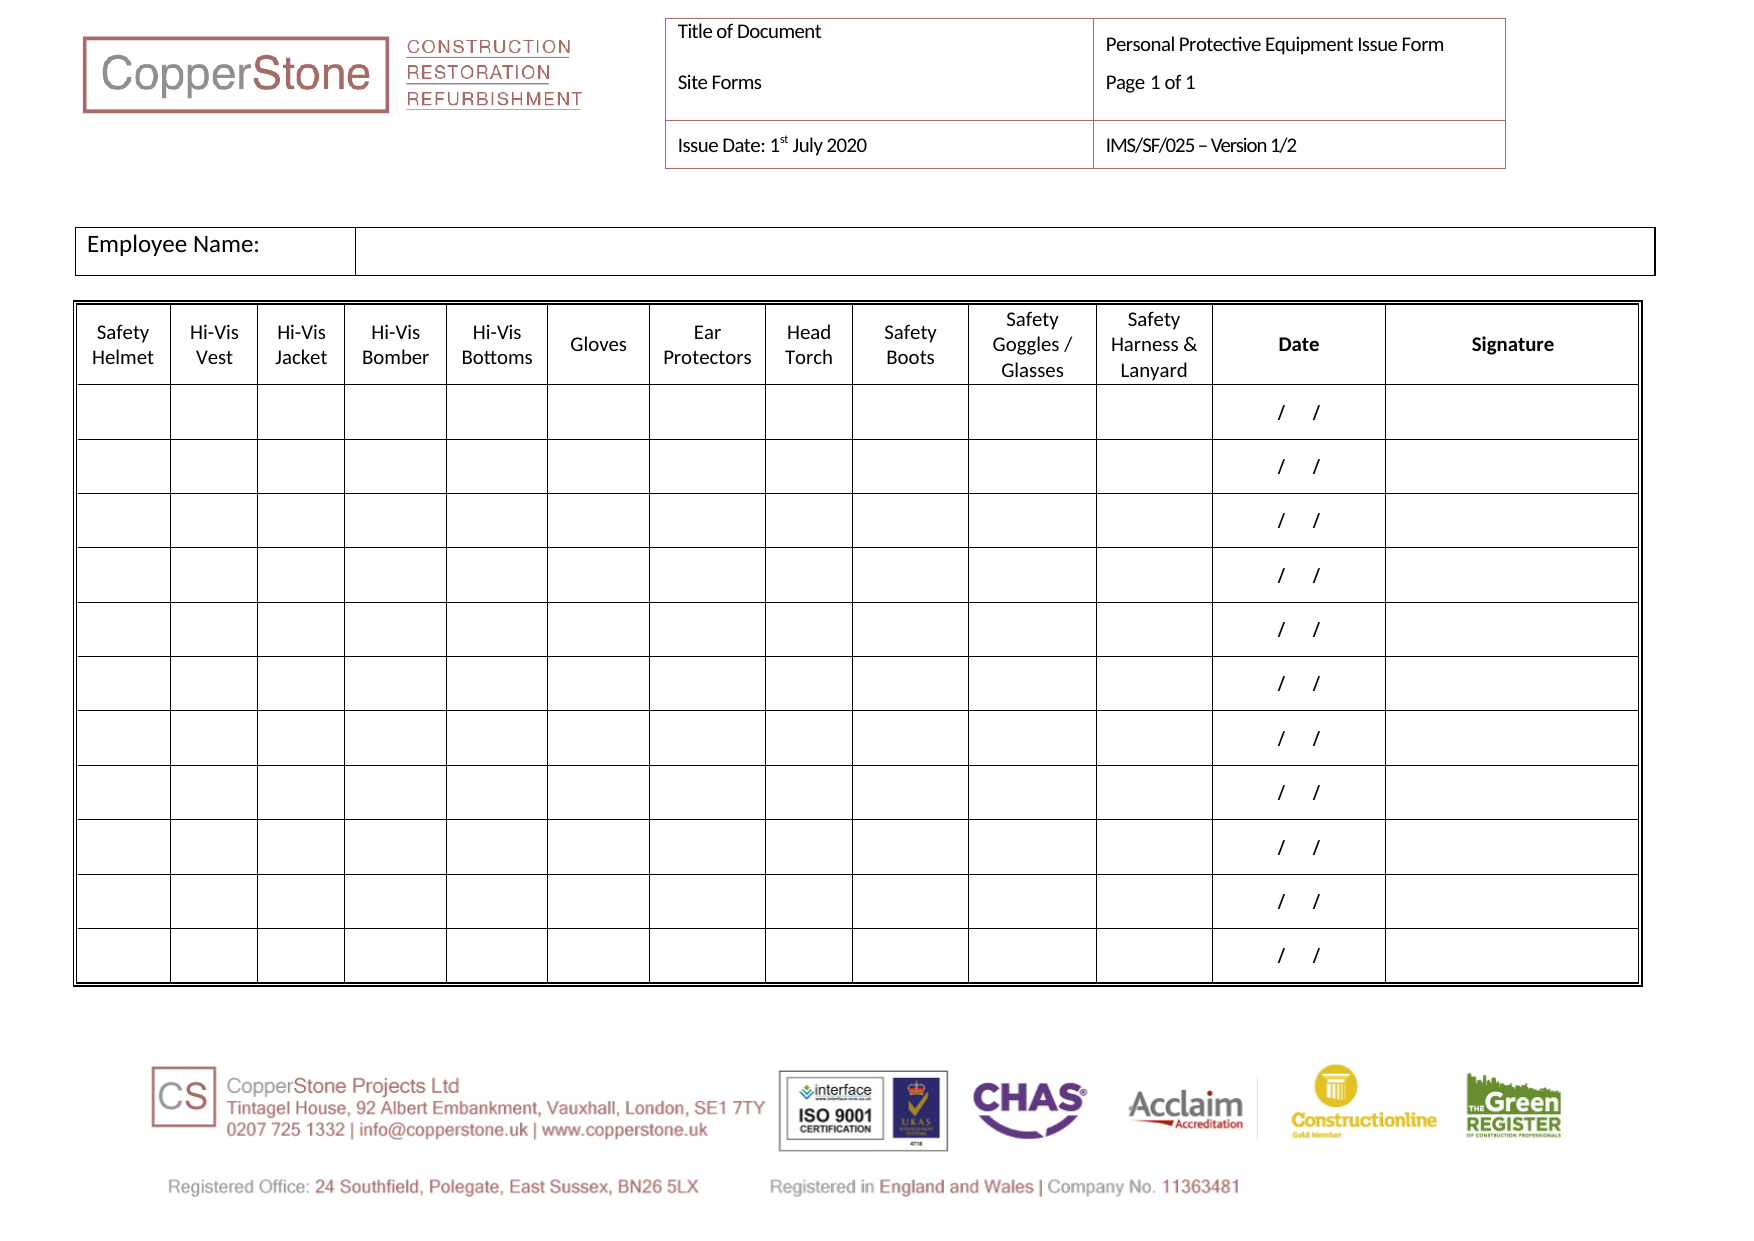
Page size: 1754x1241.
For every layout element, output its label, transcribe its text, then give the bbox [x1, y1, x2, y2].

table_cell [171, 548, 257, 602]
table_header Safety Boots [853, 305, 968, 384]
table_cell [1386, 875, 1638, 928]
table_cell [853, 766, 968, 819]
table_cell [969, 385, 1096, 438]
table_cell [1097, 657, 1212, 710]
table_cell [650, 385, 765, 438]
table_cell [258, 875, 344, 928]
table_cell [171, 766, 257, 819]
table_cell [1097, 711, 1212, 765]
table_cell [969, 929, 1096, 982]
table_cell [171, 440, 257, 493]
table_cell [1097, 929, 1212, 982]
table_cell [447, 766, 547, 819]
table_cell / / [1213, 820, 1385, 873]
table_cell [1386, 657, 1638, 710]
table_cell [447, 494, 547, 547]
table_cell [650, 711, 765, 765]
table_cell [969, 711, 1096, 765]
table_cell [345, 657, 446, 710]
table_cell [258, 766, 344, 819]
table_cell [650, 603, 765, 656]
table_header Safety Goggles / Glasses [969, 305, 1096, 384]
table_cell [548, 603, 649, 656]
table_cell [77, 548, 170, 602]
table_cell [766, 711, 852, 765]
table_cell [171, 657, 257, 710]
table_cell [258, 494, 344, 547]
table_cell [766, 657, 852, 710]
table_cell / / [1213, 875, 1385, 928]
table_cell [1097, 548, 1212, 602]
table_cell / / [1213, 440, 1385, 493]
table_cell [77, 820, 170, 873]
table_cell [171, 820, 257, 873]
table_cell [1386, 494, 1638, 547]
table_cell [258, 820, 344, 873]
table_cell [969, 494, 1096, 547]
table_cell [766, 385, 852, 438]
table_cell [853, 385, 968, 438]
table_header Head Torch [766, 305, 852, 384]
table_cell [650, 929, 765, 982]
table_cell [548, 385, 649, 438]
table_header Ear Protectors [650, 305, 765, 384]
table_cell [969, 657, 1096, 710]
table_cell [77, 766, 170, 819]
table_cell / / [1213, 603, 1385, 656]
table_cell [969, 820, 1096, 873]
table_cell [345, 766, 446, 819]
table_cell [969, 875, 1096, 928]
table_header Hi-Vis Bomber [345, 305, 446, 384]
table_cell [853, 820, 968, 873]
table_cell [1386, 603, 1638, 656]
table_cell [1097, 820, 1212, 873]
table_cell [969, 548, 1096, 602]
table_cell [650, 548, 765, 602]
table_cell [258, 548, 344, 602]
table_cell [766, 875, 852, 928]
table_cell [345, 385, 446, 438]
table_cell [345, 548, 446, 602]
table_cell [1097, 385, 1212, 438]
table_cell [77, 929, 170, 982]
table_cell [258, 929, 344, 982]
table_cell [1097, 494, 1212, 547]
table_header Signature [1386, 305, 1638, 384]
table_cell [853, 548, 968, 602]
table_cell [548, 440, 649, 493]
table_cell [650, 766, 765, 819]
table_cell [447, 711, 547, 765]
table_cell [447, 875, 547, 928]
table_cell [77, 603, 170, 656]
table_cell [766, 494, 852, 547]
table_cell [548, 657, 649, 710]
picture [74, 27, 596, 118]
table_cell [171, 494, 257, 547]
table_cell / / [1213, 657, 1385, 710]
table_cell [650, 657, 765, 710]
table_cell [345, 603, 446, 656]
table_cell [766, 929, 852, 982]
table_cell [650, 875, 765, 928]
table_cell [650, 494, 765, 547]
table_cell [548, 711, 649, 765]
table_cell [171, 711, 257, 765]
table_cell [1097, 766, 1212, 819]
table_header Safety Harness & Lanyard [1097, 305, 1212, 384]
table_cell [766, 820, 852, 873]
table_header Date [1213, 305, 1385, 384]
table_cell [766, 548, 852, 602]
table_cell [171, 603, 257, 656]
table_cell [1386, 929, 1638, 982]
table_cell [258, 603, 344, 656]
table_cell [853, 711, 968, 765]
table_cell [77, 657, 170, 710]
table_cell [853, 440, 968, 493]
table_cell [853, 494, 968, 547]
table_header Hi-Vis Jacket [258, 305, 344, 384]
table_cell [447, 385, 547, 438]
table_cell [548, 766, 649, 819]
table_cell [1097, 875, 1212, 928]
table_cell [969, 440, 1096, 493]
table_cell [171, 875, 257, 928]
table_cell [1386, 440, 1638, 493]
table_cell [766, 603, 852, 656]
table_cell / / [1213, 766, 1385, 819]
table_cell [447, 603, 547, 656]
table_cell / / [1213, 494, 1385, 547]
table_cell [447, 548, 547, 602]
table_cell [766, 766, 852, 819]
table_cell [1386, 820, 1638, 873]
table_cell [766, 440, 852, 493]
table_cell [548, 548, 649, 602]
table_header Hi-Vis Bottoms [447, 305, 547, 384]
table_header Employee Name: [76, 228, 355, 275]
table_cell [1386, 385, 1638, 438]
table_cell [1386, 548, 1638, 602]
table_cell [650, 820, 765, 873]
table_cell [969, 766, 1096, 819]
table_cell [447, 657, 547, 710]
table_cell [345, 820, 446, 873]
table_cell [548, 820, 649, 873]
table_cell [345, 929, 446, 982]
table_cell / / [1213, 548, 1385, 602]
table_cell [77, 711, 170, 765]
table_cell [77, 440, 170, 493]
table_cell / / [1213, 385, 1385, 438]
table_cell [650, 440, 765, 493]
table_cell / / [1213, 929, 1385, 982]
table_cell [548, 875, 649, 928]
table_cell [258, 711, 344, 765]
table_cell [345, 711, 446, 765]
table_cell [345, 494, 446, 547]
picture [84, 1024, 1598, 1226]
table_cell [853, 657, 968, 710]
table_cell [345, 440, 446, 493]
table_cell [548, 494, 649, 547]
table_cell [1097, 603, 1212, 656]
table_cell [853, 875, 968, 928]
table_cell [447, 820, 547, 873]
table_header Gloves [548, 305, 649, 384]
table_cell [1386, 711, 1638, 765]
table_header Safety Helmet [77, 305, 170, 384]
table_cell [853, 929, 968, 982]
table_header [356, 228, 1654, 275]
table_cell [447, 929, 547, 982]
table_cell [1386, 766, 1638, 819]
table_cell [77, 385, 170, 438]
table_cell / / [1213, 711, 1385, 765]
table_cell [258, 440, 344, 493]
table_cell [77, 875, 170, 928]
table_cell [853, 603, 968, 656]
table_header Hi-Vis Vest [171, 305, 257, 384]
table_cell [77, 494, 170, 547]
table_cell [969, 603, 1096, 656]
table_cell [345, 875, 446, 928]
table_cell [171, 929, 257, 982]
table_cell [258, 385, 344, 438]
table_cell [258, 657, 344, 710]
table_cell [548, 929, 649, 982]
table_cell [1097, 440, 1212, 493]
table_cell [171, 385, 257, 438]
table_cell [447, 440, 547, 493]
